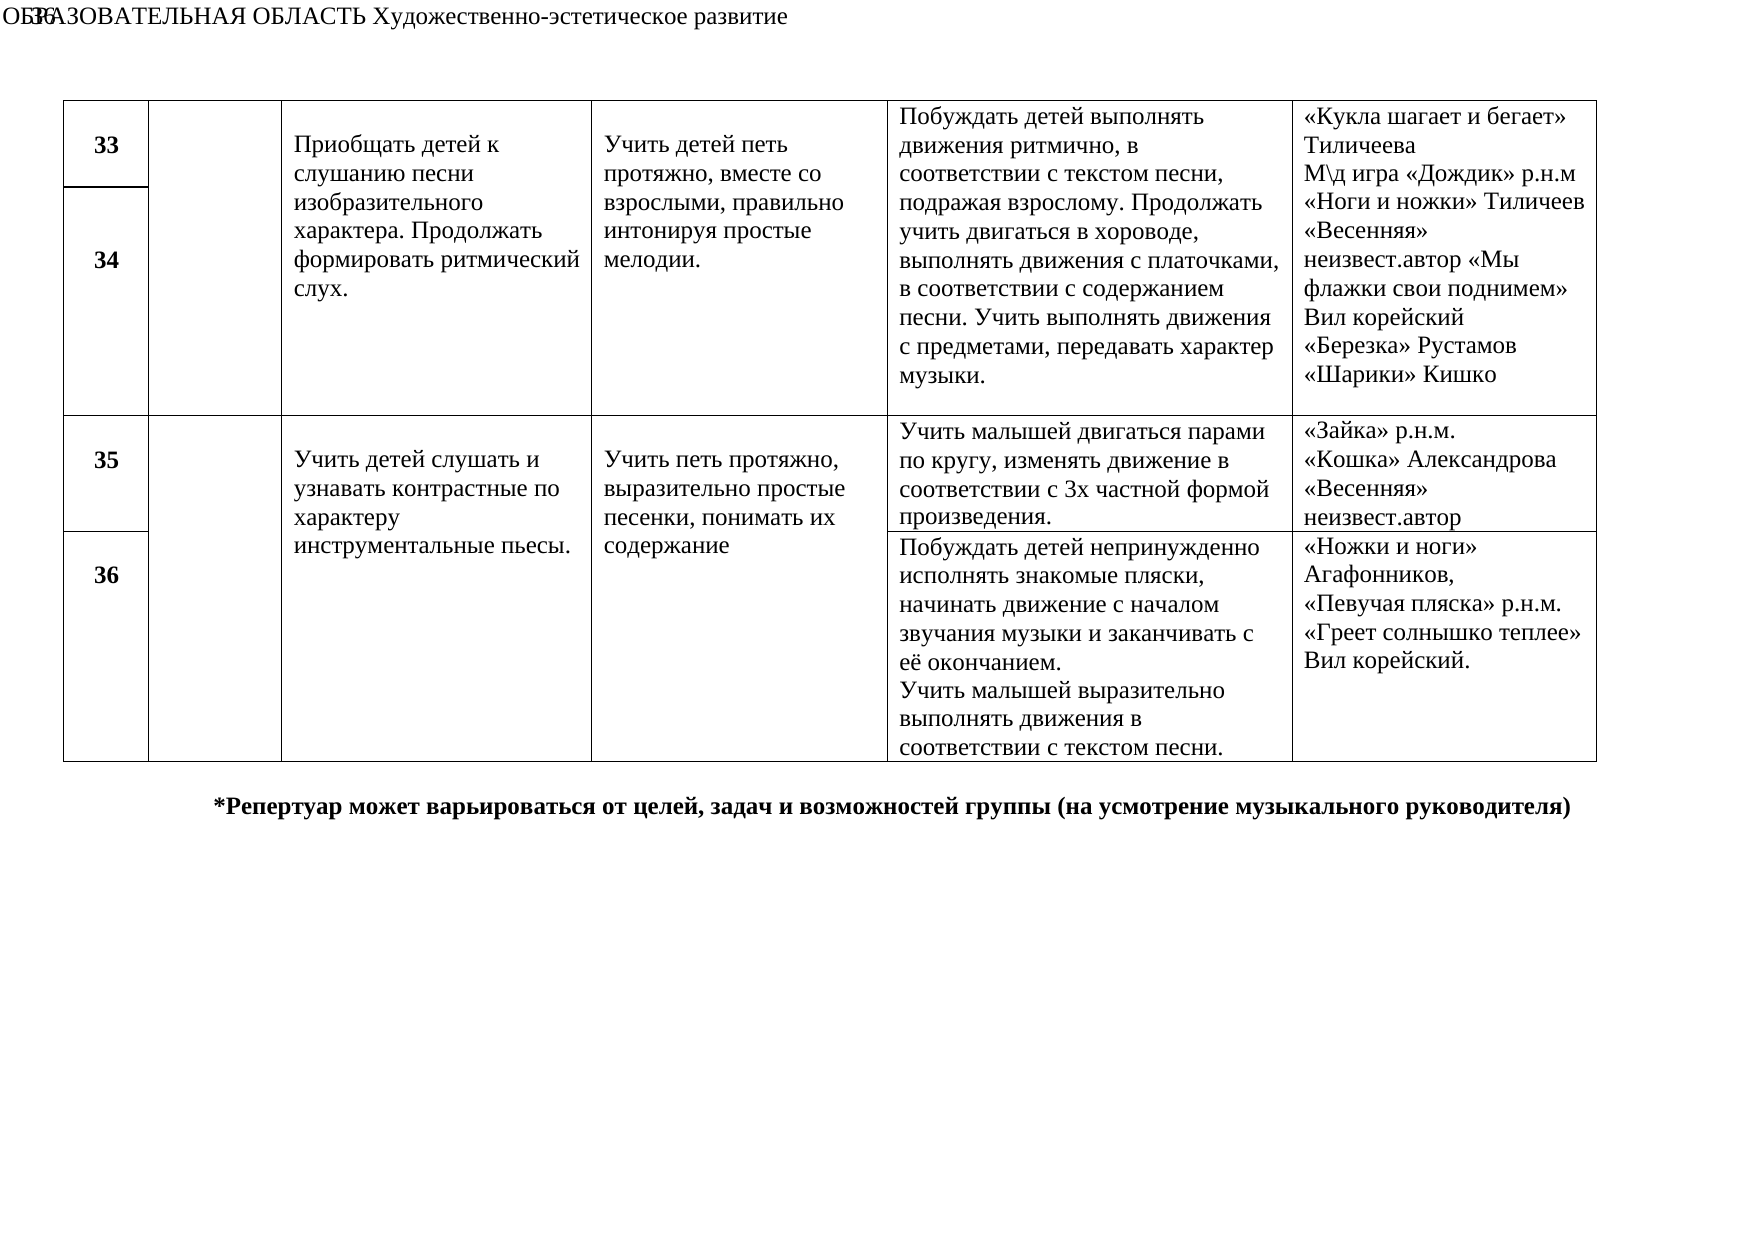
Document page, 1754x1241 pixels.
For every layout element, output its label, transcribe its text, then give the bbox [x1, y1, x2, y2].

table_cell «Зайка» р.н.м. «Кошка» Александрова «Весенняя» неизвест.автор [1293, 416, 1596, 531]
table_cell [149, 416, 281, 761]
table_header Приобщать детей к слушанию песни изобразительного характера. Продолжать формировать ритмический слух. [282, 101, 591, 415]
text *Репертуар может варьироваться от целей, задач и возможностей группы (на усмотрение музыкального руководителя) [213, 791, 1741, 820]
table_cell 34 [64, 188, 148, 415]
table_header 33 [64, 101, 148, 186]
table_cell Учить детей слушать и узнавать контрастные по характеру инструментальные пьесы. [282, 416, 591, 761]
table_header Учить детей петь протяжно, вместе со взрослыми, правильно интонируя простые мелодии. [592, 101, 887, 415]
table_cell Побуждать детей непринужденно исполнять знакомые пляски, начинать движение с началом звучания музыки и заканчивать с её окончанием. Учить малышей выразительно выполнять движения в соответствии с текстом песни. [888, 532, 1292, 761]
table_cell 35 [64, 416, 148, 531]
table_header [149, 101, 281, 415]
table_cell 36 [64, 532, 148, 761]
table_cell Учить петь протяжно, выразительно простые песенки, понимать их содержание [592, 416, 887, 761]
table_cell Учить малышей двигаться парами по кругу, изменять движение в соответствии с 3х частной формой произведения. [888, 416, 1292, 531]
table_cell «Ножки и ноги» Агафонников, «Певучая пляска» р.н.м. «Греет солнышко теплее» Вил корейский. [1293, 532, 1596, 761]
table_header Побуждать детей выполнять движения ритмично, в соответствии с текстом песни, подражая взрослому. Продолжать учить двигаться в хороводе, выполнять движения с платочками, в соответствии с содержанием песни. Учить выполнять движения с предметами, передавать характер музыки. [888, 101, 1292, 415]
table_header «Кукла шагает и бегает» Тиличеева М\д игра «Дождик» р.н.м «Ноги и ножки» Тиличеев «Весенняя» неизвест.автор «Мы флажки свои поднимем» Вил корейский «Березка» Рустамов «Шарики» Кишко [1293, 101, 1596, 415]
